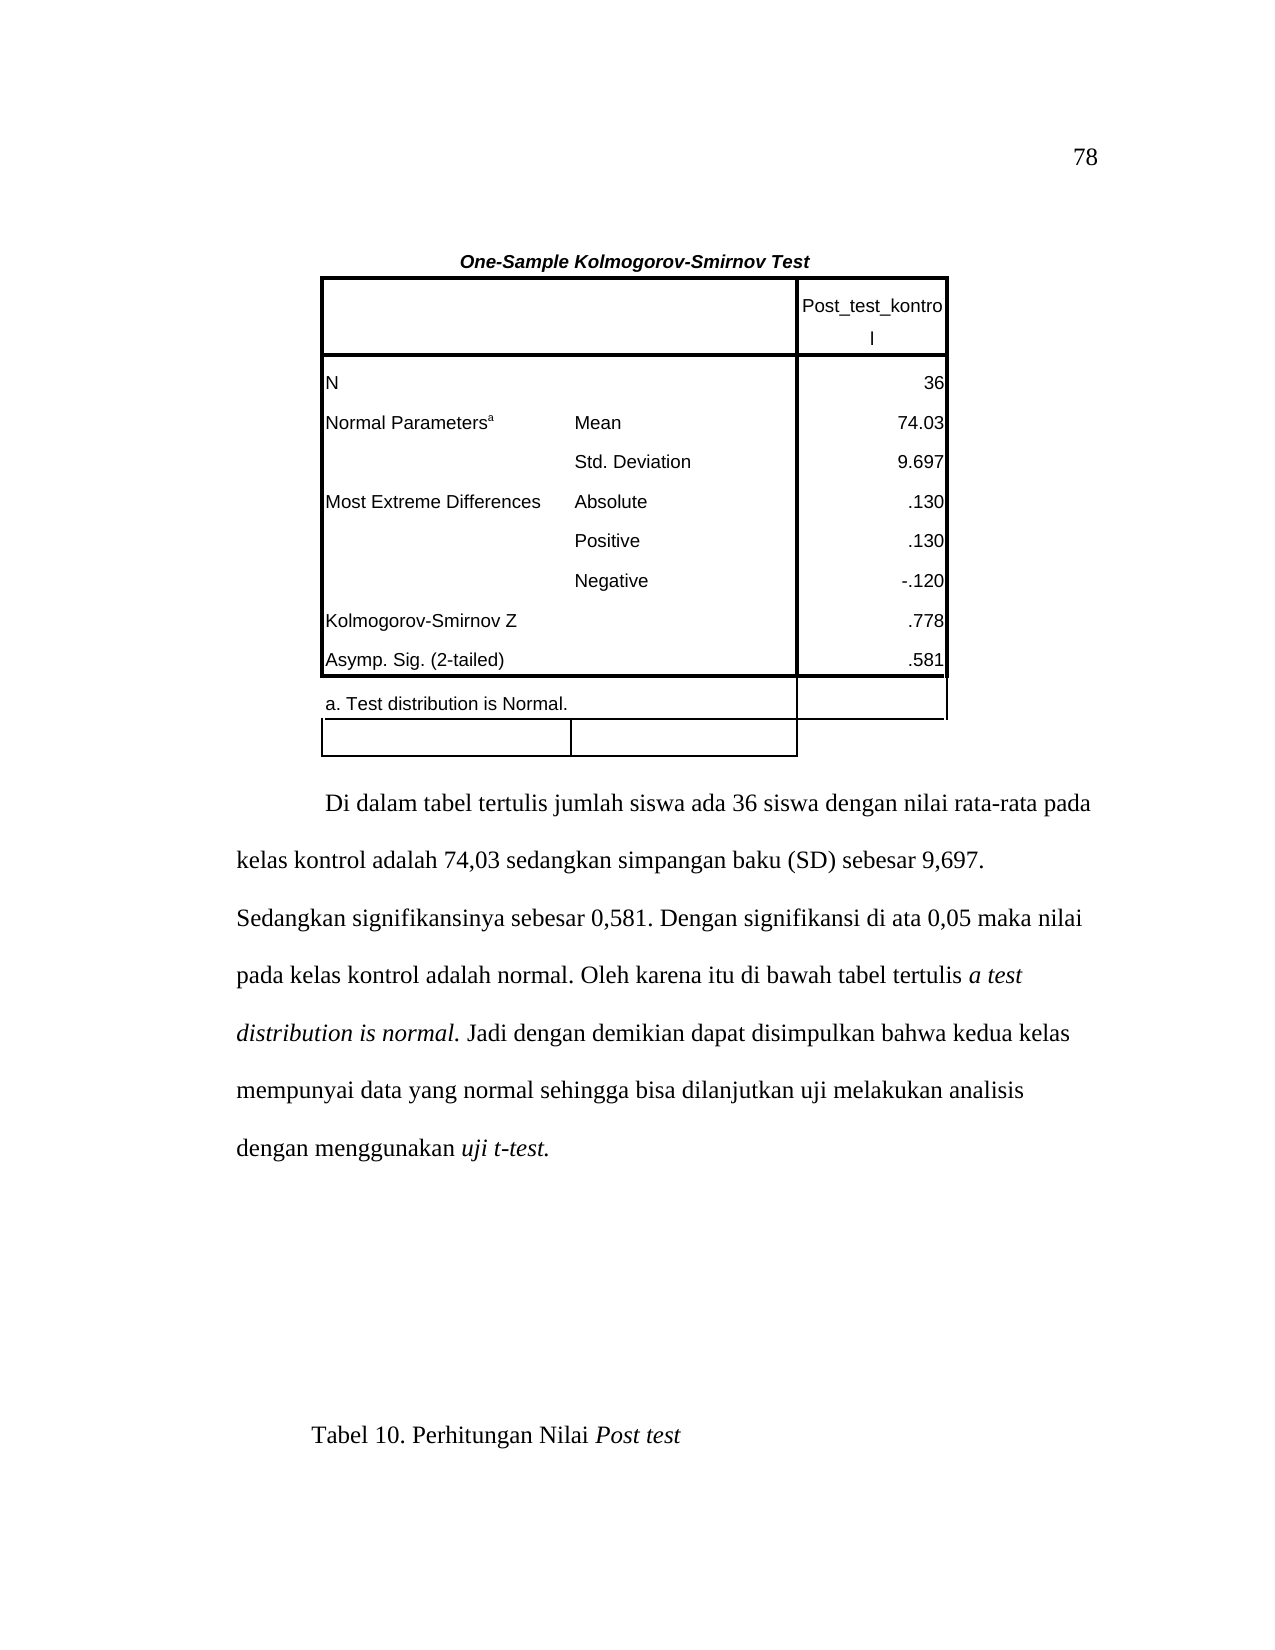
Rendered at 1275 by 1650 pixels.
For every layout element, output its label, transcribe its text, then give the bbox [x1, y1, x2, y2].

table_cell a. Test distribution is Normal. [322, 678, 796, 717]
table_cell Mean [571, 397, 795, 436]
table_cell Kolmogorov-Smirnov Z [324, 595, 795, 634]
table_cell Asymp. Sig. (2-tailed) [324, 634, 795, 674]
table_cell .581 [799, 634, 945, 674]
table_cell 9.697 [799, 436, 945, 476]
table_cell 36 [799, 357, 945, 397]
table_cell [798, 674, 946, 717]
table_cell [798, 718, 947, 754]
table_cell Normal Parametersa [324, 397, 571, 476]
table_header One-Sample Kolmogorov-Smirnov Test [322, 236, 947, 276]
table_cell Post_test_kontrol [799, 280, 945, 353]
table_cell N [324, 357, 795, 397]
text Di dalam tabel tertulis jumlah siswa ada 36 siswa dengan nilai rata-rata pada kelas kontrol adalah 74,03 sedangkan simpangan baku (SD) sebesar 9,697. Sedangkan signifikansinya sebesar 0,581. Dengan signifikansi di ata 0,05 maka nilai pada kelas kontrol adalah normal. Oleh karena itu di bawah tabel tertulis a test distribution is normal. Jadi dengan demikian dapat disimpulkan bahwa kedua kelas mempunyai data yang normal sehingga bisa dilanjutkan uji melakukan analisis dengan menggunakan uji t-test. [236, 788, 1098, 1162]
table_cell Absolute [571, 476, 795, 515]
table_cell [572, 720, 796, 754]
table_cell 74.03 [799, 397, 945, 436]
table_cell .778 [799, 595, 945, 634]
table_cell .130 [799, 515, 945, 555]
table_cell Most Extreme Differences [324, 476, 571, 594]
table_cell Std. Deviation [571, 436, 795, 476]
table_cell [323, 718, 570, 754]
table_cell .130 [799, 476, 945, 515]
table_cell Positive [571, 515, 795, 555]
table_cell [324, 280, 571, 353]
table_cell Negative [571, 555, 795, 594]
table_cell [571, 280, 795, 353]
text Tabel 10. Perhitungan Nilai Post test [236, 1420, 1098, 1449]
table_cell -.120 [799, 555, 945, 594]
